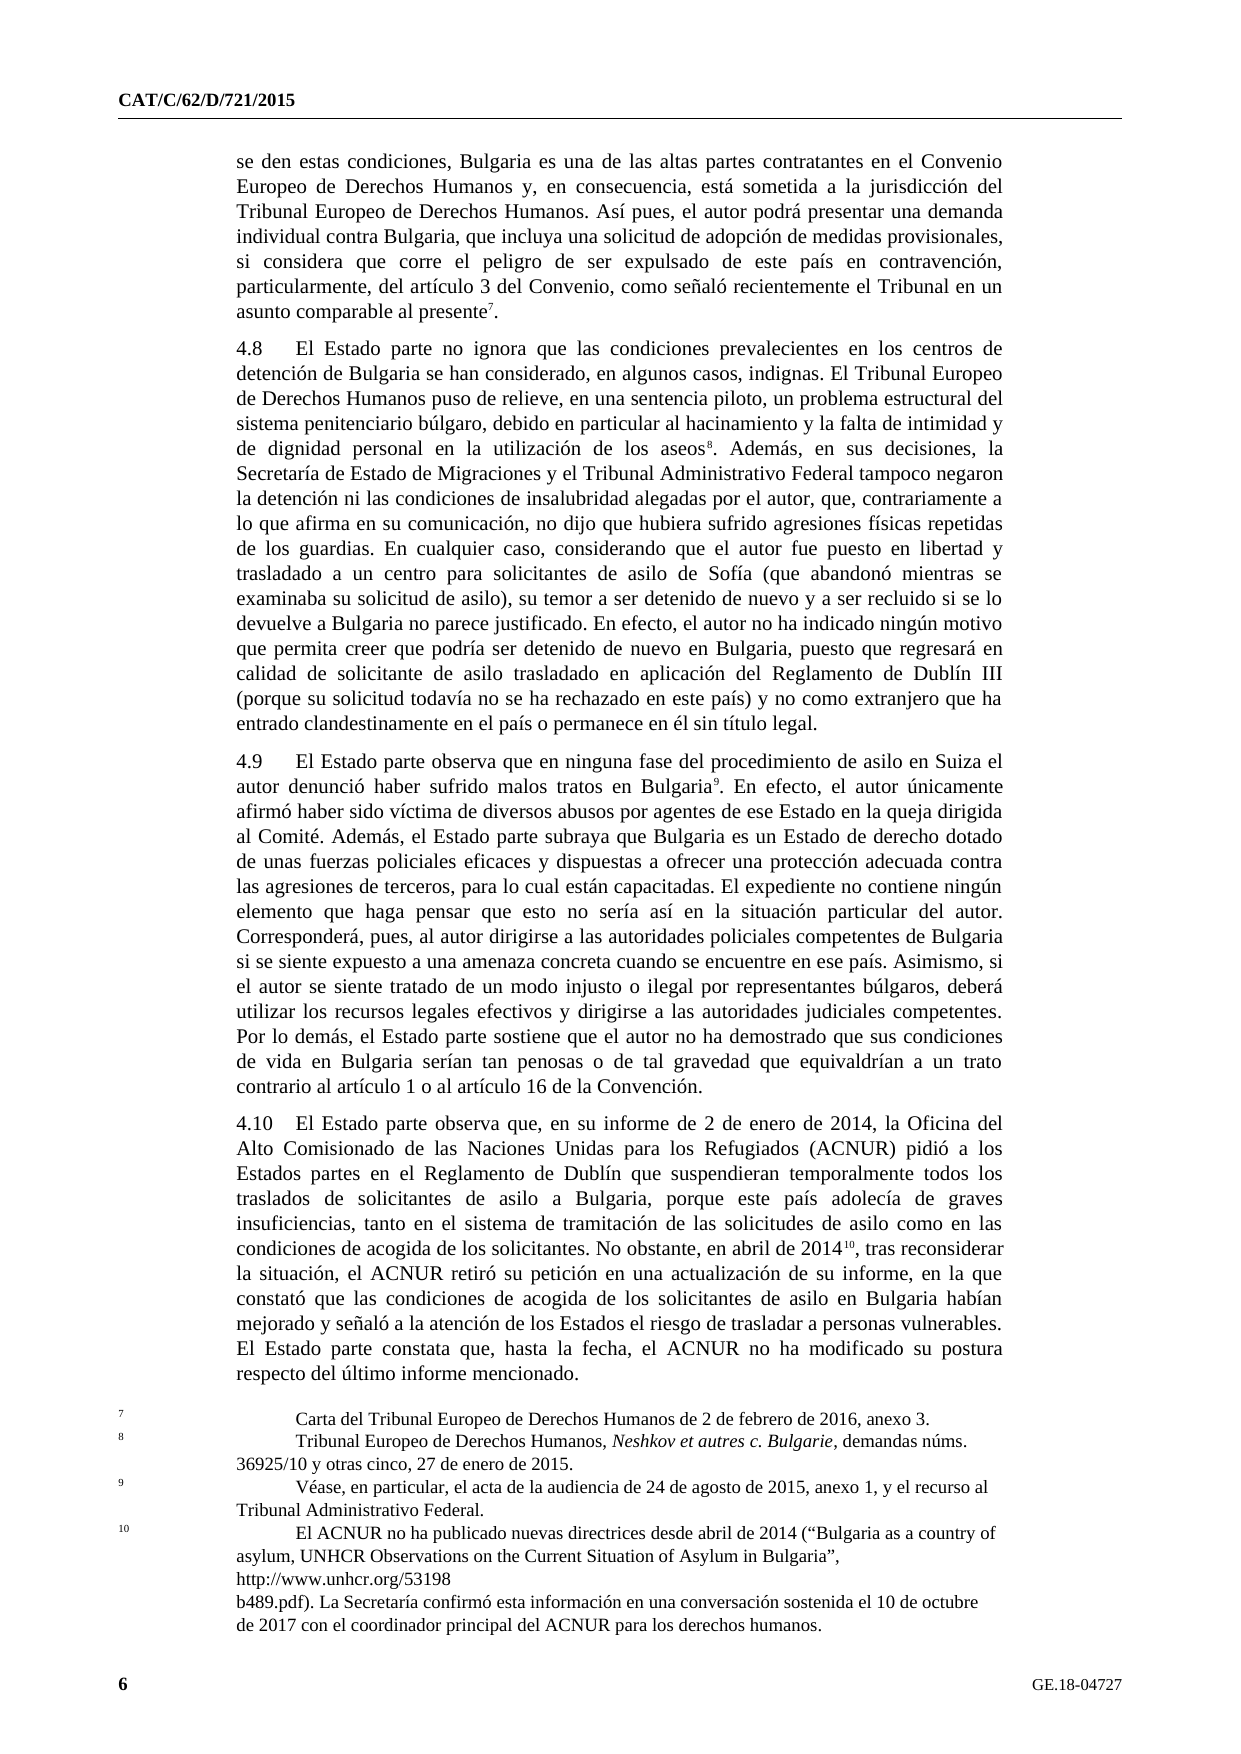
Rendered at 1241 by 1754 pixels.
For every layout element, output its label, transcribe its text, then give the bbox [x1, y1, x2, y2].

text 4.8 El Estado parte no ignora que las condiciones prevalecientes en los centros de detención de Bulgaria se han considerado, en algunos casos, indignas. El Tribunal Europeo de Derechos Humanos puso de relieve, en una sentencia piloto, un problema estructural del sistema penitenciario búlgaro, debido en particular al hacinamiento y la falta de intimidad y de dignidad personal en la utilización de los aseos. Además, en sus decisiones, la Secretaría de Estado de Migraciones y el Tribunal Administrativo Federal tampoco negaron la detención ni las condiciones de insalubridad alegadas por el autor, que, contrariamente a lo que afirma en su comunicación, no dijo que hubiera sufrido agresiones físicas repetidas de los guardias. En cualquier caso, considerando que el autor fue puesto en libertad y trasladado a un centro para solicitantes de asilo de Sofía (que abandonó mientras se examinaba su solicitud de asilo), su temor a ser detenido de nuevo y a ser recluido si se lo devuelve a Bulgaria no parece justificado. En efecto, el autor no ha indicado ningún motivo que permita creer que podría ser detenido de nuevo en Bulgaria, puesto que regresará en calidad de solicitante de asilo trasladado en aplicación del Reglamento de Dublín III (porque su solicitud todavía no se ha rechazado en este país) y no como extranjero que ha entrado clandestinamente en el país o permanece en él sin título legal. [236, 335, 1004, 735]
text 4.9 El Estado parte observa que en ninguna fase del procedimiento de asilo en Suiza el autor denunció haber sufrido malos tratos en Bulgaria. En efecto, el autor únicamente afirmó haber sido víctima de diversos abusos por agentes de ese Estado en la queja dirigida al Comité. Además, el Estado parte subraya que Bulgaria es un Estado de derecho dotado de unas fuerzas policiales eficaces y dispuestas a ofrecer una protección adecuada contra las agresiones de terceros, para lo cual están capacitadas. El expediente no contiene ningún elemento que haga pensar que esto no sería así en la situación particular del autor. Corresponderá, pues, al autor dirigirse a las autoridades policiales competentes de Bulgaria si se siente expuesto a una amenaza concreta cuando se encuentre en ese país. Asimismo, si el autor se siente tratado de un modo injusto o ilegal por representantes búlgaros, deberá utilizar los recursos legales efectivos y dirigirse a las autoridades judiciales competentes. Por lo demás, el Estado parte sostiene que el autor no ha demostrado que sus condiciones de vida en Bulgaria serían tan penosas o de tal gravedad que equivaldrían a un trato contrario al artículo 1 o al artículo 16 de la Convención. [236, 748, 1004, 1098]
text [236, 148, 1004, 323]
text 4.10 El Estado parte observa que, en su informe de 2 de enero de 2014, la Oficina del Alto Comisionado de las Naciones Unidas para los Refugiados (ACNUR) pidió a los Estados partes en el Reglamento de Dublín que suspendieran temporalmente todos los traslados de solicitantes de asilo a Bulgaria, porque este país adolecía de graves insuficiencias, tanto en el sistema de tramitación de las solicitudes de asilo como en las condiciones de acogida de los solicitantes. No obstante, en abril de 2014, tras reconsiderar la situación, el ACNUR retiró su petición en una actualización de su informe, en la que constató que las condiciones de acogida de los solicitantes de asilo en Bulgaria habían mejorado y señaló a la atención de los Estados el riesgo de trasladar a personas vulnerables. El Estado parte constata que, hasta la fecha, el ACNUR no ha modificado su postura respecto del último informe mencionado. [236, 1110, 1004, 1385]
